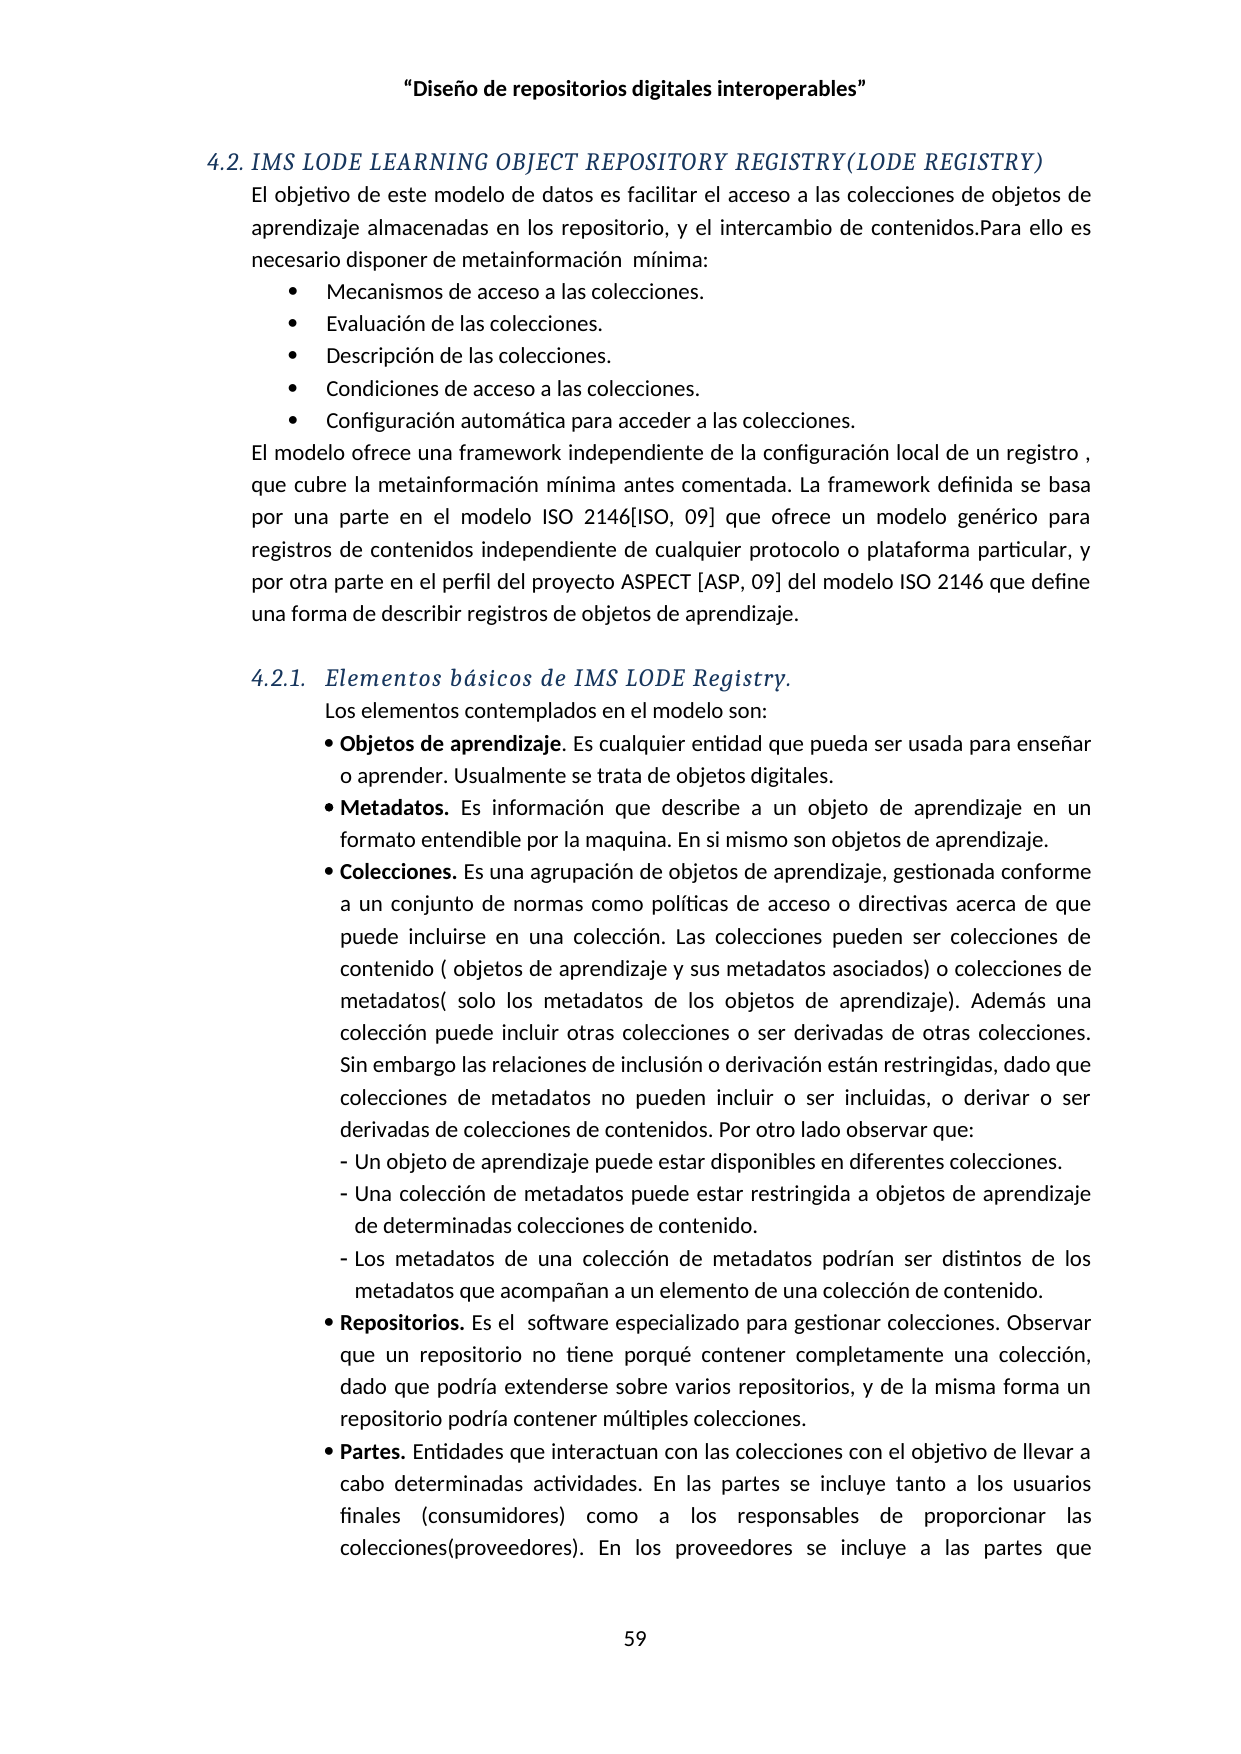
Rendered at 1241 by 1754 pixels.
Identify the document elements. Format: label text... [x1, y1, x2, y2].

list Una colección de metadatos puede estar restringida a objetos de aprendizaje de determinadas colecciones de contenido. [340, 1179, 1093, 1239]
subtitle Elementos básicos de IMS LODE Registry. [251, 663, 1093, 692]
text Los elementos contemplados en el modelo son: [325, 696, 1093, 724]
list Descripción de las colecciones. [288, 342, 1093, 369]
list Los metadatos de una colección de metadatos podrían ser distintos de los metadatos que acompañan a un elemento de una colección de contenido. [340, 1244, 1093, 1304]
list Colecciones. Es una agrupación de objetos de aprendizaje, gestionada conforme a un conjunto de normas como políticas de acceso o directivas acerca de que puede incluirse en una colección. Las colecciones pueden ser colecciones de contenido ( objetos de aprendizaje y sus metadatos asociados) o colecciones de metadatos( solo los metadatos de los objetos de aprendizaje). Además una colección puede incluir otras colecciones o ser derivadas de otras colecciones. Sin embargo las relaciones de inclusión o derivación están restringidas, dado que colecciones de metadatos no pueden incluir o ser incluidas, o derivar o ser derivadas de colecciones de contenidos. Por otro lado observar que: [325, 857, 1093, 1143]
subtitle IMS LODE LEARNING OBJECT REPOSITORY REGISTRY(LODE REGISTRY) [207, 148, 1093, 176]
list Un objeto de aprendizaje puede estar disponibles en diferentes colecciones. [340, 1147, 1093, 1175]
text El modelo ofrece una framework independiente de la configuración local de un registro , que cubre la metainformación mínima antes comentada. La framework definida se basa por una parte en el modelo ISO 2146[ISO, 09] que ofrece un modelo genérico para registros de contenidos independiente de cualquier protocolo o plataforma particular, y por otra parte en el perfil del proyecto ASPECT [ASP, 09] del modelo ISO 2146 que define una forma de describir registros de objetos de aprendizaje. [251, 438, 1093, 627]
list Condiciones de acceso a las colecciones. [288, 374, 1093, 402]
list Evaluación de las colecciones. [288, 309, 1093, 337]
list Metadatos. Es información que describe a un objeto de aprendizaje en un formato entendible por la maquina. En si mismo son objetos de aprendizaje. [325, 793, 1093, 853]
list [325, 1437, 1093, 1561]
list Configuración automática para acceder a las colecciones. [289, 406, 1093, 434]
text El objetivo de este modelo de datos es facilitar el acceso a las colecciones de objetos de aprendizaje almacenadas en los repositorio, y el intercambio de contenidos.Para ello es necesario disponer de metainformación mínima: [251, 181, 1093, 273]
list Repositorios. Es el software especializado para gestionar colecciones. Observar que un repositorio no tiene porqué contener completamente una colección, dado que podría extenderse sobre varios repositorios, y de la misma forma un repositorio podría contener múltiples colecciones. [325, 1308, 1093, 1433]
list Mecanismos de acceso a las colecciones. [289, 277, 1093, 305]
list Objetos de aprendizaje. Es cualquier entidad que pueda ser usada para enseñar o aprender. Usualmente se trata de objetos digitales. [325, 729, 1093, 789]
